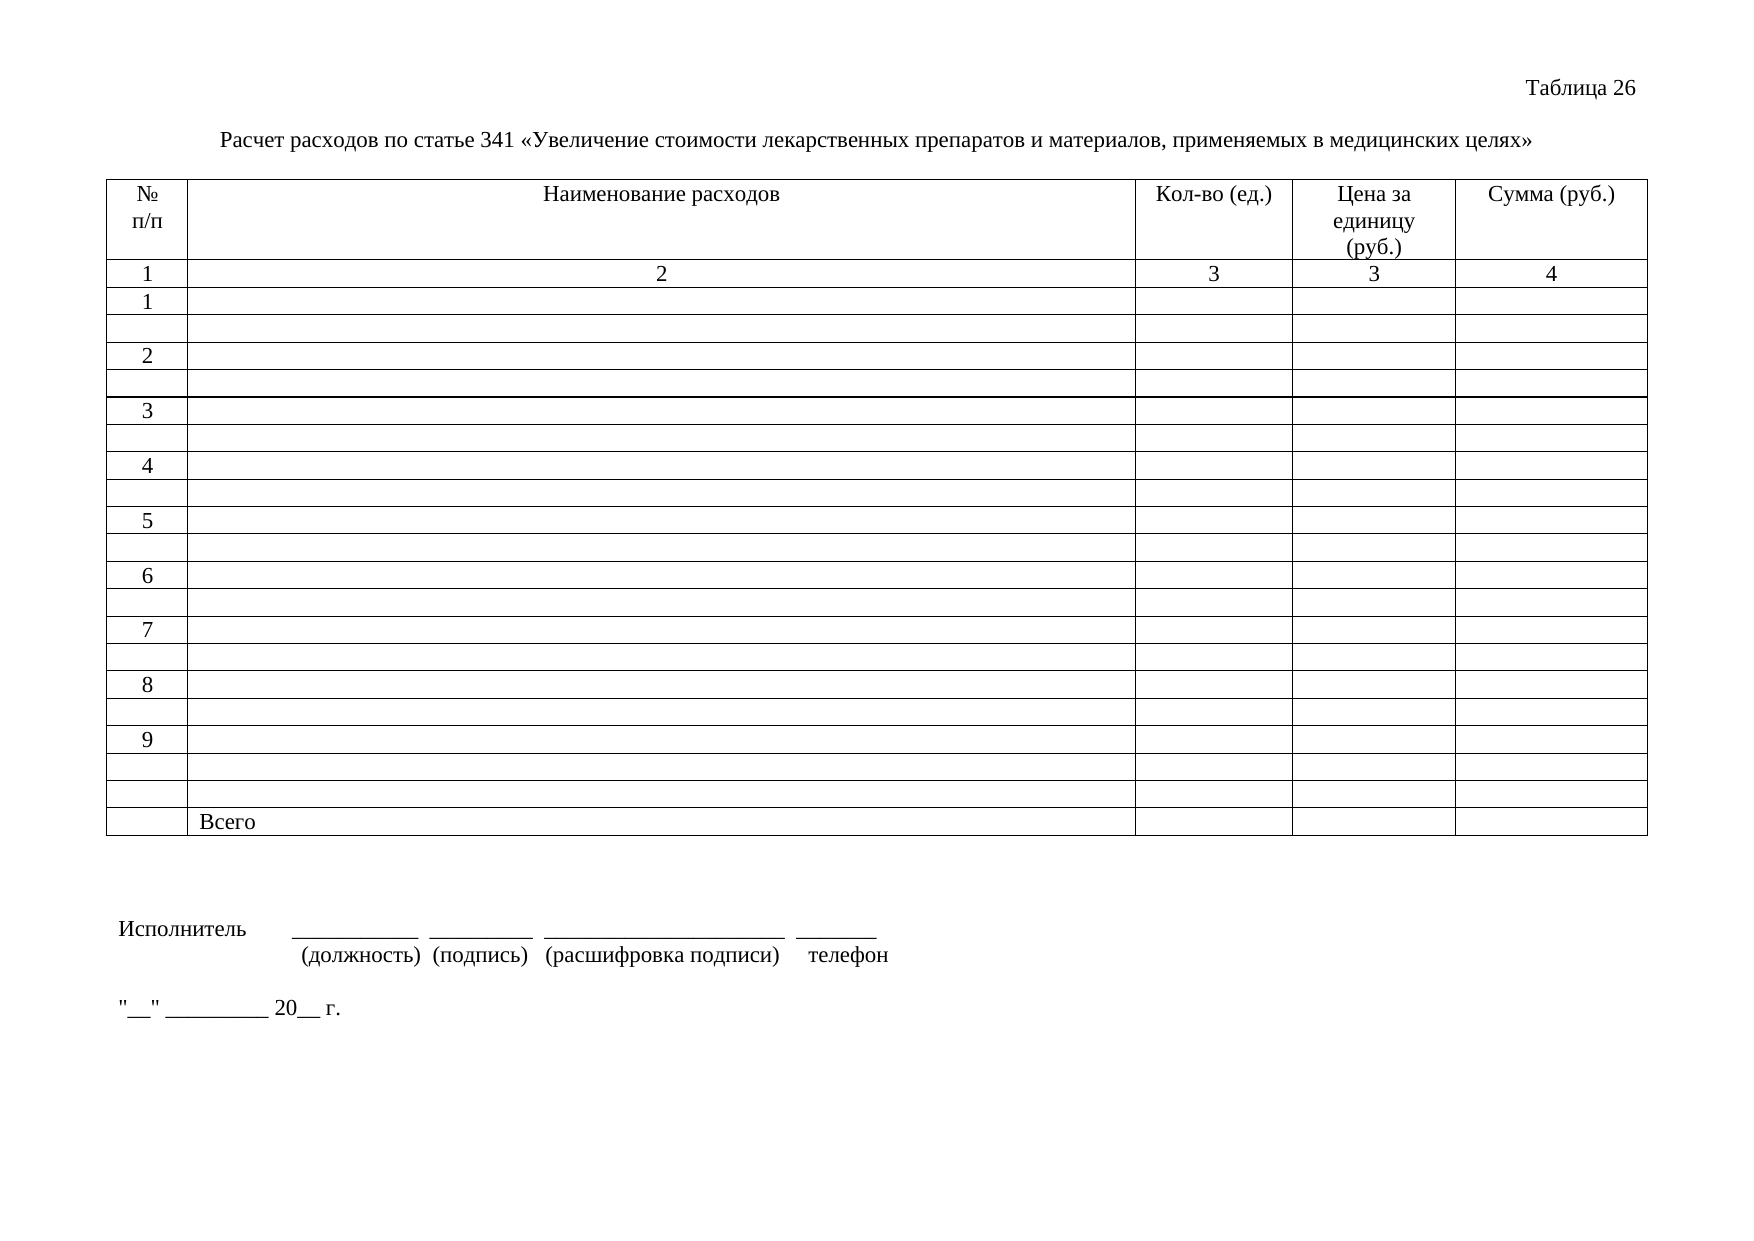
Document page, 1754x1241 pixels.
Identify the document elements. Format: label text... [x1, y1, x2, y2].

text "__" _________ 20__ г. [118, 994, 1636, 1020]
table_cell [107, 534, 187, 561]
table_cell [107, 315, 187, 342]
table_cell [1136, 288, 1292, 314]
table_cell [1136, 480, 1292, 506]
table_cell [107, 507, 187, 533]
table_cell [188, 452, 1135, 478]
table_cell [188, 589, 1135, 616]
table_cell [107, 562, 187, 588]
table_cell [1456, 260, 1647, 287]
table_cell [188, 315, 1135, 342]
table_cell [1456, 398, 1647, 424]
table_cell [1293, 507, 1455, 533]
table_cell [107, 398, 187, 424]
text (должность) (подпись) (расшифровка подписи) телефон [118, 941, 1636, 967]
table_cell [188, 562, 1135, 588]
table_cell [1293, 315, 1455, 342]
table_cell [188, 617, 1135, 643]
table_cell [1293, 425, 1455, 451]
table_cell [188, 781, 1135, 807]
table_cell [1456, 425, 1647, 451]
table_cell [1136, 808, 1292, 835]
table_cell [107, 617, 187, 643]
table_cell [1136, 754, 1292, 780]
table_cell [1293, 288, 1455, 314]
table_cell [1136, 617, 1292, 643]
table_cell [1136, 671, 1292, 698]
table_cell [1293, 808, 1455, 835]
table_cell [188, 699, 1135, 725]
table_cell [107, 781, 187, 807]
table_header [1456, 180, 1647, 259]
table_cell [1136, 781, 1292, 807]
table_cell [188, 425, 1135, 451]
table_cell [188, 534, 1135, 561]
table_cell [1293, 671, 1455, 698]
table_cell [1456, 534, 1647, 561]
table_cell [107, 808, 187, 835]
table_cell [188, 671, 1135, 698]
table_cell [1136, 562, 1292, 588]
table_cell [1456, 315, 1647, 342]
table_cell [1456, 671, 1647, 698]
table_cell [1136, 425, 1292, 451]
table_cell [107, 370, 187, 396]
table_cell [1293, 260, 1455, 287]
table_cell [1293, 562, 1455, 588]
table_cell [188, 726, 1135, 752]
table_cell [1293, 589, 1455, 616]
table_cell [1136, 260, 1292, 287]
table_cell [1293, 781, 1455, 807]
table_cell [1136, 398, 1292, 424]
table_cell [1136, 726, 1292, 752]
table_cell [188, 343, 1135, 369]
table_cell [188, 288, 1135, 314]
text Таблица 26 [118, 74, 1636, 100]
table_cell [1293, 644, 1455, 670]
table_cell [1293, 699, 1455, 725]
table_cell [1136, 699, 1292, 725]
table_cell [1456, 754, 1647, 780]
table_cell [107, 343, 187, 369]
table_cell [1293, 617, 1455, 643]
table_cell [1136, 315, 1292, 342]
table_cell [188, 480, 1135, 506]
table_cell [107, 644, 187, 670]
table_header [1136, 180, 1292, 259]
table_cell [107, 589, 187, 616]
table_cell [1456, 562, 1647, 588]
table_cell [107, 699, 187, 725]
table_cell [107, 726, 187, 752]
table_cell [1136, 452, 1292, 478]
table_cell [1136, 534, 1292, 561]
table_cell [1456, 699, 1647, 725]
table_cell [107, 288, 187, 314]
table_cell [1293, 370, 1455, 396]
text Расчет расходов по статье 341 «Увеличение стоимости лекарственных препаратов и материалов, применяемых в медицинских целях» [118, 127, 1636, 153]
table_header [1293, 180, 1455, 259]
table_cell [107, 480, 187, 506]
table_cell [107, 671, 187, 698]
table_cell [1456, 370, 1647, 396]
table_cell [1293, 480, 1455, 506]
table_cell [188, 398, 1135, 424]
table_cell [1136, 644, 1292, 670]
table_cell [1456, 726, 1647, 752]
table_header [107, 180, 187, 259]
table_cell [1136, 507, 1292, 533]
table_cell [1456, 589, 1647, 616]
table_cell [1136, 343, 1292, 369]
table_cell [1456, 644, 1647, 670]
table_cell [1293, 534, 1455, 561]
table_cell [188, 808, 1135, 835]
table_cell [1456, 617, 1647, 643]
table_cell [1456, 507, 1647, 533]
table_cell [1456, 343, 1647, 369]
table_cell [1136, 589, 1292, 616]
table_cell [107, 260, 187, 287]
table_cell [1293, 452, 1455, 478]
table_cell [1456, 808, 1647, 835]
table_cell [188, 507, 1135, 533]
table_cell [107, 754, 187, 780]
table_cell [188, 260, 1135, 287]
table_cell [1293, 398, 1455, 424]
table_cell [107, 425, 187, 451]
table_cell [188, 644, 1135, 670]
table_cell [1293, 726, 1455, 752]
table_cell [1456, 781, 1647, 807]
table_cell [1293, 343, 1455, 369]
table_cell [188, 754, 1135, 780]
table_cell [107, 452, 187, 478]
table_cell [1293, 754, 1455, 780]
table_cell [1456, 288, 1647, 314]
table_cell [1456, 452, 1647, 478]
text Исполнитель ___________ _________ _____________________ _______ [118, 915, 1636, 941]
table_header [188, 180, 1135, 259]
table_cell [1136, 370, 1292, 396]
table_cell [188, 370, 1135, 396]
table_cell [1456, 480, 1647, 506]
